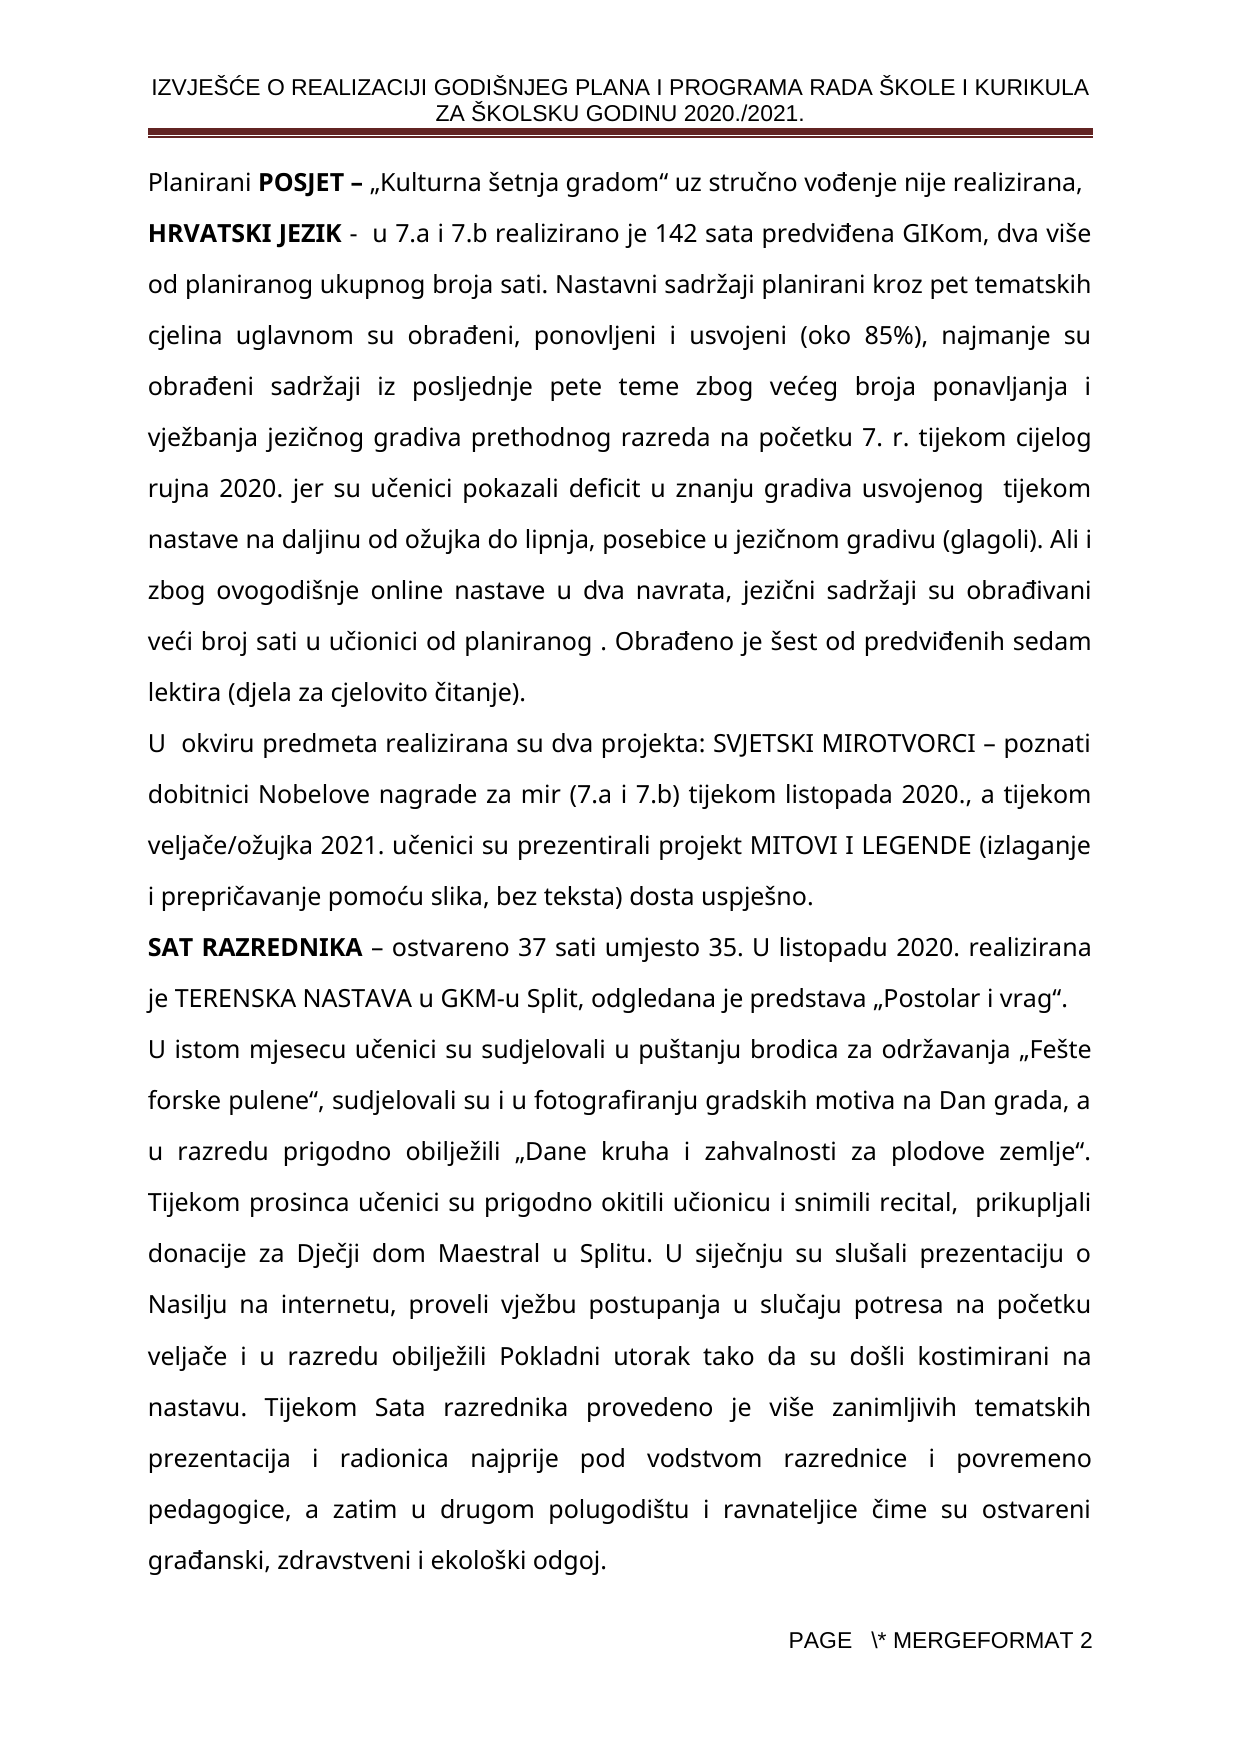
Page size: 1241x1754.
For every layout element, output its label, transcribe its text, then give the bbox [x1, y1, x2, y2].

text U okviru predmeta realizirana su dva projekta: SVJETSKI MIROTVORCI – poznati dobitnici Nobelove nagrade za mir (7.a i 7.b) tijekom listopada 2020., a tijekom veljače/ožujka 2021. učenici su prezentirali projekt MITOVI I LEGENDE (izlaganje i prepričavanje pomoću slika, bez teksta) dosta uspješno. [148, 726, 1093, 913]
text U istom mjesecu učenici su sudjelovali u puštanju brodica za održavanja „Fešte forske pulene“, sudjelovali su i u fotografiranju gradskih motiva na Dan grada, a u razredu prigodno obilježili „Dane kruha i zahvalnosti za plodove zemlje“. Tijekom prosinca učenici su prigodno okitili učionicu i snimili recital, prikupljali donacije za Dječji dom Maestral u Splitu. U siječnju su slušali prezentaciju o Nasilju na internetu, proveli vježbu postupanja u slučaju potresa na početku veljače i u razredu obilježili Pokladni utorak tako da su došli kostimirani na nastavu. Tijekom Sata razrednika provedeno je više zanimljivih tematskih prezentacija i radionica najprije pod vodstvom razrednice i povremeno pedagogice, a zatim u drugom polugodištu i ravnateljice čime su ostvareni građanski, zdravstveni i ekološki odgoj. [148, 1032, 1093, 1576]
text SAT RAZREDNIKA – ostvareno 37 sati umjesto 35. U listopadu 2020. realizirana je TERENSKA NASTAVA u GKM-u Split, odgledana je predstava „Postolar i vrag“. [148, 930, 1093, 1015]
text HRVATSKI JEZIK - u 7.a i 7.b realizirano je 142 sata predviđena GIKom, dva više od planiranog ukupnog broja sati. Nastavni sadržaji planirani kroz pet tematskih cjelina uglavnom su obrađeni, ponovljeni i usvojeni (oko 85%), najmanje su obrađeni sadržaji iz posljednje pete teme zbog većeg broja ponavljanja i vježbanja jezičnog gradiva prethodnog razreda na početku 7. r. tijekom cijelog rujna 2020. jer su učenici pokazali deficit u znanju gradiva usvojenog tijekom nastave na daljinu od ožujka do lipnja, posebice u jezičnom gradivu (glagoli). Ali i zbog ovogodišnje online nastave u dva navrata, jezični sadržaji su obrađivani veći broj sati u učionici od planiranog . Obrađeno je šest od predviđenih sedam lektira (djela za cjelovito čitanje). [148, 215, 1093, 709]
text Planirani POSJET – „Kulturna šetnja gradom“ uz stručno vođenje nije realizirana, [148, 164, 1093, 198]
